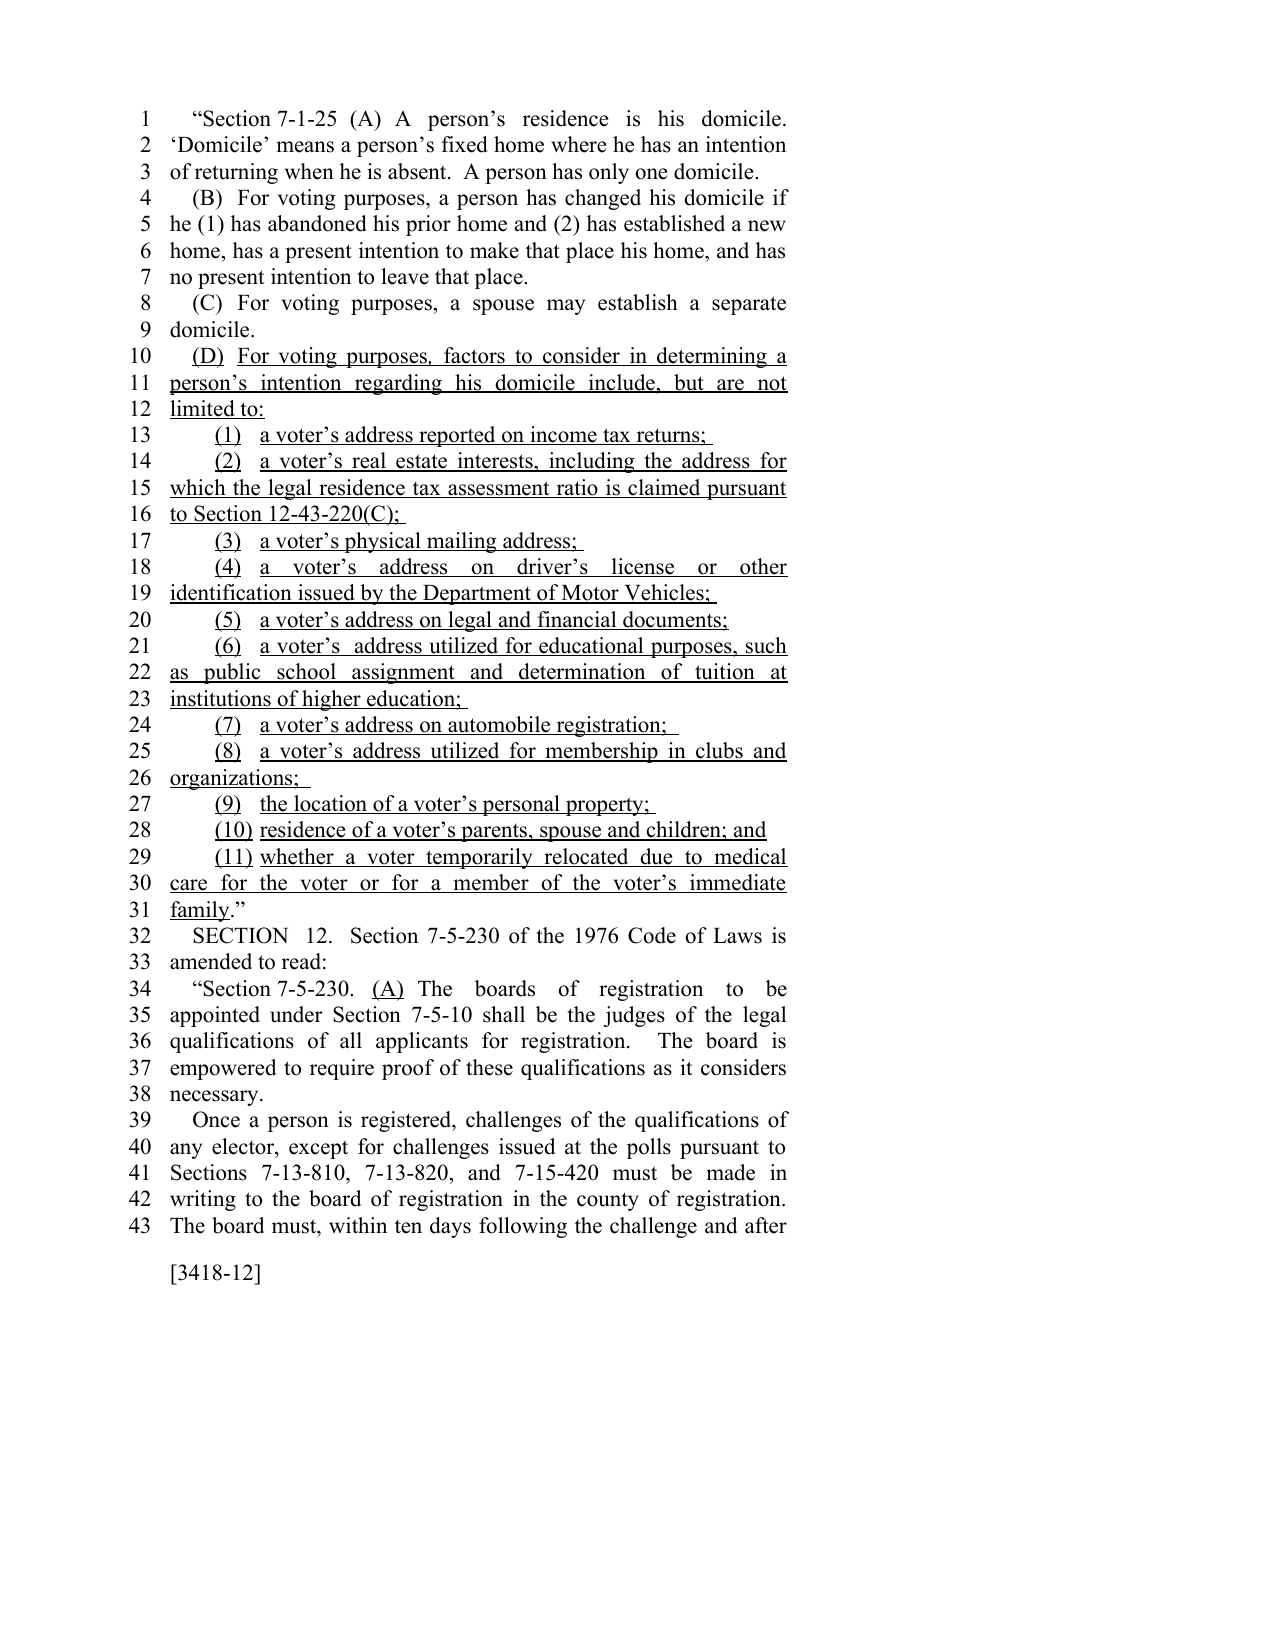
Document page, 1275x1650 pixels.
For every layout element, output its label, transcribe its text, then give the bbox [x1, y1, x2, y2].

text (D) For voting purposes, factors to consider in determining a person’s intention regarding his domicile include, but are not limited to: [169, 393, 787, 421]
text (2) a voter’s real estate interests, including the address for which the legal residence tax assessment ratio is claimed pursuant to Section 12-43-220(C); [169, 448, 787, 497]
text (4) a voter’s address on driver’s license or other identification issued by the Department of Motor Vehicles; [169, 553, 787, 606]
text (2) a voter’s real estate interests, including the address for which the legal residence tax assessment ratio is claimed pursuant to Section 12-43-220(C); [169, 498, 787, 527]
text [169, 1106, 787, 1238]
text (8) a voter’s address utilized for membership in clubs and organizations; [169, 737, 787, 790]
text (5) a voter’s address on legal and financial documents; [169, 606, 787, 632]
text (1) a voter’s address reported on income tax returns; [169, 421, 787, 448]
text (6) a voter’s address utilized for educational purposes, such as public school assignment and determination of tuition at institutions of higher education; [169, 682, 787, 711]
text (C) For voting purposes, a spouse may establish a separate domicile. [169, 289, 787, 342]
text (11) whether a voter temporarily relocated due to medical care for the voter or for a member of the voter’s immediate family.” [169, 843, 787, 892]
text (7) a voter’s address on automobile registration; [169, 711, 787, 737]
text (11) whether a voter temporarily relocated due to medical care for the voter or for a member of the voter’s immediate family.” [169, 893, 787, 922]
text SECTION 12. Section 7-5-230 of the 1976 Code of Laws is amended to read: [169, 922, 787, 975]
text (3) a voter’s physical mailing address; [169, 527, 787, 553]
text (B) For voting purposes, a person has changed his domicile if he (1) has abandoned his prior home and (2) has established a new home, has a present intention to make that place his home, and has no present intention to leave that place. [169, 184, 787, 289]
text “Section 7-5-230. (A) The boards of registration to be appointed under Section 7-5-10 shall be the judges of the legal qualifications of all applicants for registration. The board is empowered to require proof of these qualifications as it considers necessary. [169, 975, 787, 1106]
text (6) a voter’s address utilized for educational purposes, such as public school assignment and determination of tuition at institutions of higher education; [169, 632, 787, 681]
text (D) For voting purposes, factors to consider in determining a person’s intention regarding his domicile include, but are not limited to: [169, 342, 787, 391]
text (10) residence of a voter’s parents, spouse and children; and [169, 817, 787, 843]
text (9) the location of a voter’s personal property; [169, 790, 787, 817]
text “Section 7-1-25 (A) A person’s residence is his domicile. ‘Domicile’ means a person’s fixed home where he has an intention of returning when he is absent. A person has only one domicile. [169, 105, 787, 184]
